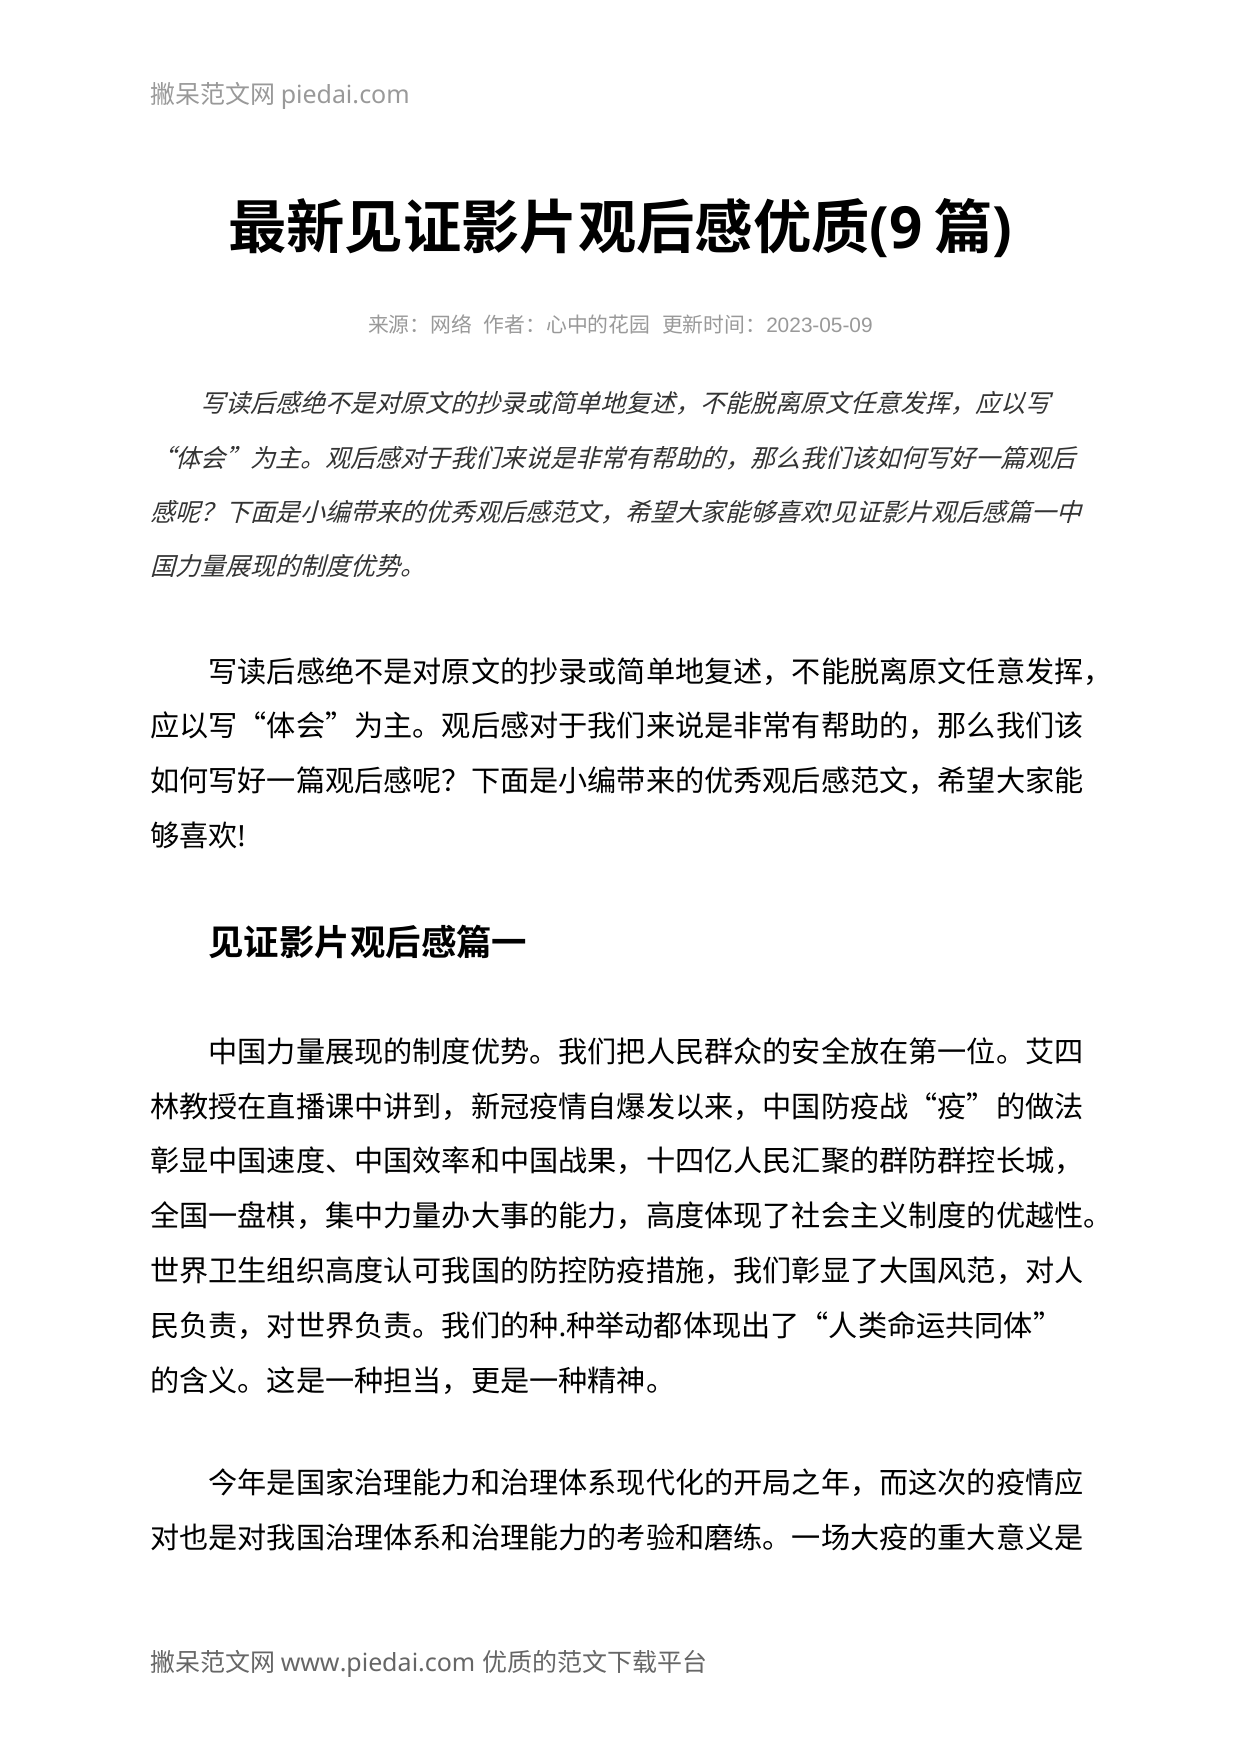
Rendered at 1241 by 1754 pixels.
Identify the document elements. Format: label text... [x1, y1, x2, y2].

text 见证影片观后感篇一 [150, 915, 1090, 966]
text 写读后感绝不是对原文的抄录或简单地复述，不能脱离原文任意发挥，应以写“体会”为主。观后感对于我们来说是非常有帮助的，那么我们该如何写好一篇观后感呢？下面是小编带来的优秀观后感范文，希望大家能够喜欢!见证影片观后感篇一中国力量展现的制度优势。 [150, 384, 1090, 583]
text 中国力量展现的制度优势。我们把人民群众的安全放在第一位。艾四林教授在直播课中讲到，新冠疫情自爆发以来，中国防疫战“疫”的做法彰显中国速度、中国效率和中国战果，十四亿人民汇聚的群防群控长城，全国一盘棋，集中力量办大事的能力，高度体现了社会主义制度的优越性。世界卫生组织高度认可我国的防控防疫措施，我们彰显了大国风范，对人民负责，对世界负责。我们的种.种举动都体现出了“人类命运共同体”的含义。这是一种担当，更是一种精神。 [150, 1028, 1090, 1400]
text 写读后感绝不是对原文的抄录或简单地复述，不能脱离原文任意发挥，应以写“体会”为主。观后感对于我们来说是非常有帮助的，那么我们该如何写好一篇观后感呢？下面是小编带来的优秀观后感范文，希望大家能够喜欢! [150, 648, 1090, 855]
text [150, 1459, 1090, 1557]
text 来源：网络 作者：心中的花园 更新时间：2023-05-09 [150, 313, 1090, 337]
subtitle 最新见证影片观后感优质(9篇) [150, 181, 1090, 266]
